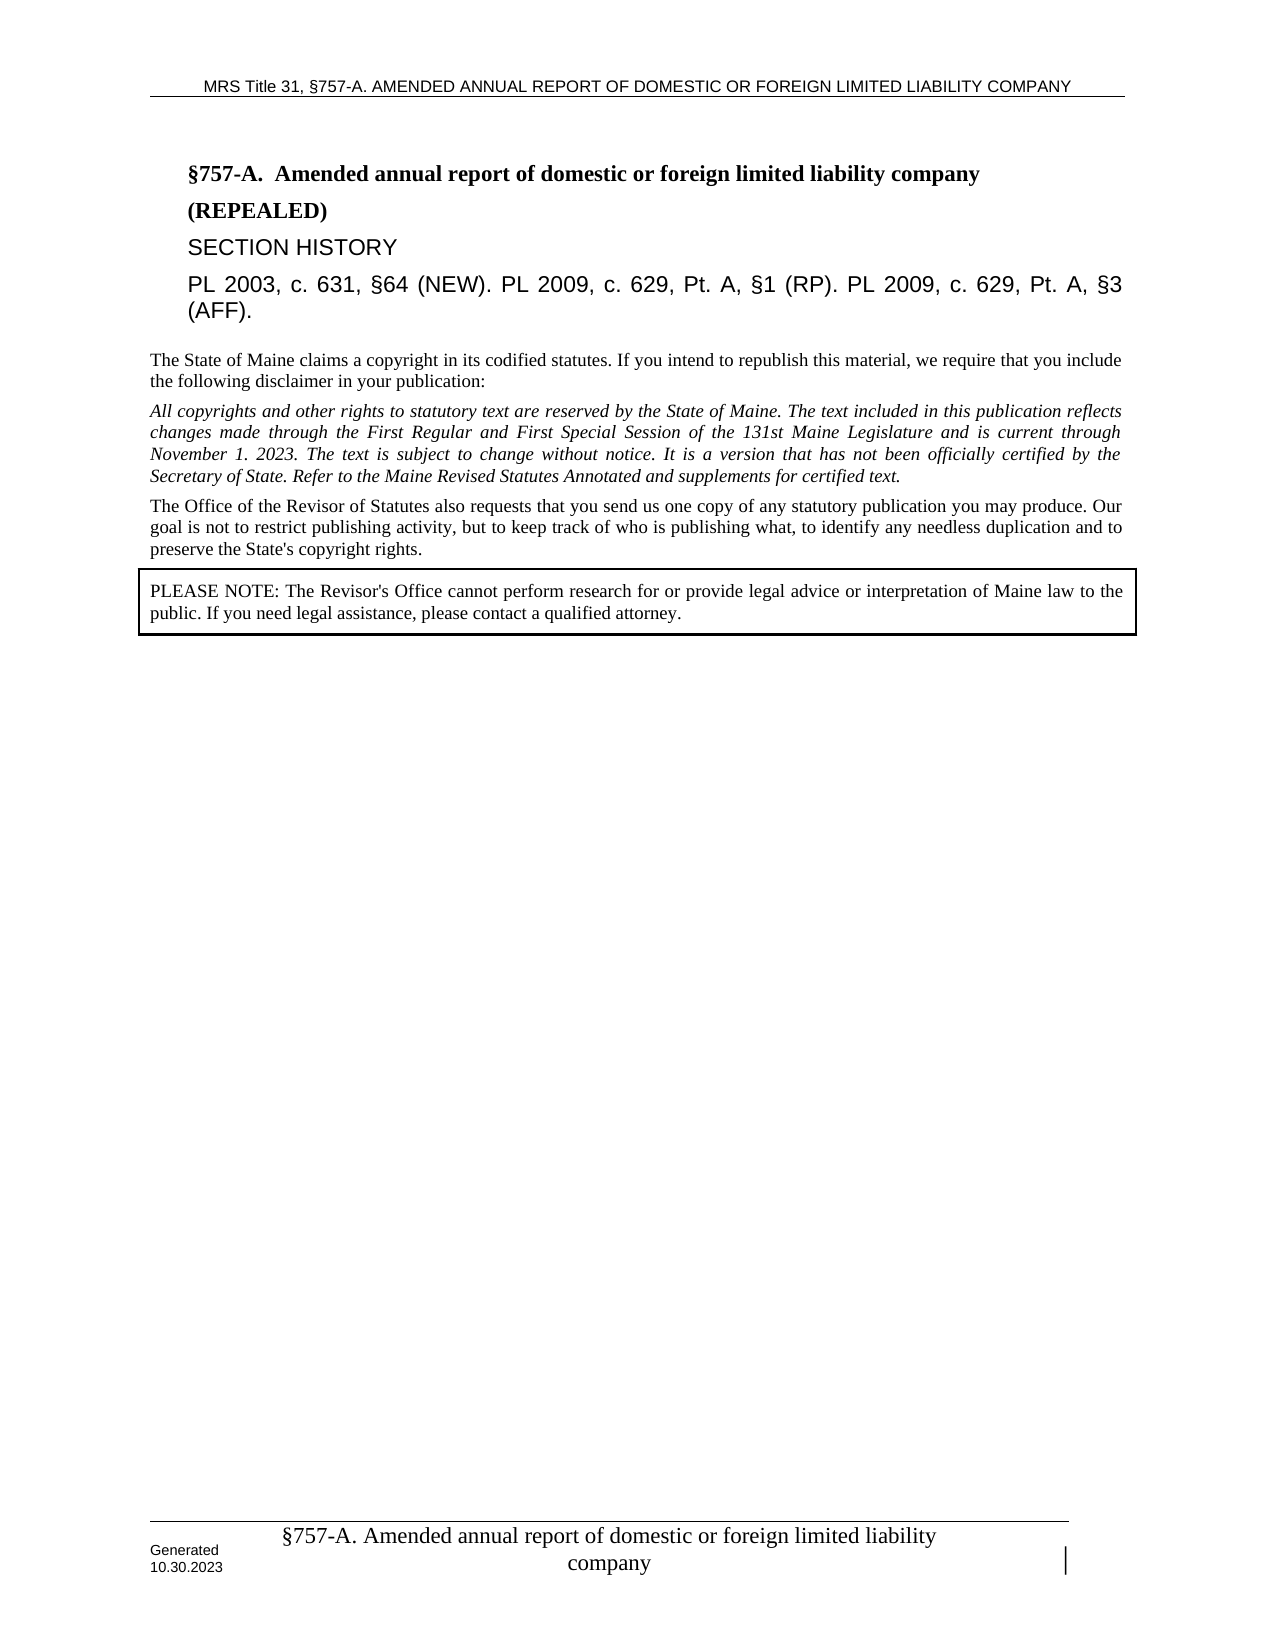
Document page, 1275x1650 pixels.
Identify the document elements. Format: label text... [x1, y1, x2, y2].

text PLEASE NOTE: The Revisor's Office cannot perform research for or provide legal advice or interpretation of Maine law to the public. If you need legal assistance, please contact a qualified attorney. [140, 570, 1135, 633]
text The State of Maine claims a copyright in its codified statutes. If you intend to republish this material, we require that you include the following disclaimer in your publication: [150, 348, 1125, 392]
text (REPEALED) [187, 197, 1125, 223]
text §757-A. Amended annual report of domestic or foreign limited liability company [187, 160, 1125, 187]
text The Office of the Revisor of Statutes also requests that you send us one copy of any statutory publication you may produce. Our goal is not to restrict publishing activity, but to keep track of who is publishing what, to identify any needless duplication and to preserve the State's copyright rights. [150, 494, 1125, 559]
text SECTION HISTORY [187, 234, 1125, 260]
text PL 2003, c. 631, §64 (NEW). PL 2009, c. 629, Pt. A, §1 (RP). PL 2009, c. 629, Pt. A, §3 (AFF). [187, 271, 1125, 323]
text All copyrights and other rights to statutory text are reserved by the State of Maine. The text included in this publication reflects changes made through the First Regular and First Special Session of the 131st Maine Legislature and is current through November 1. 2023 . The text is subject to change without notice. It is a version that has not been officially certified by the Secretary of State. Refer to the Maine Revised Statutes Annotated and supplements for certified text. [150, 400, 1125, 486]
